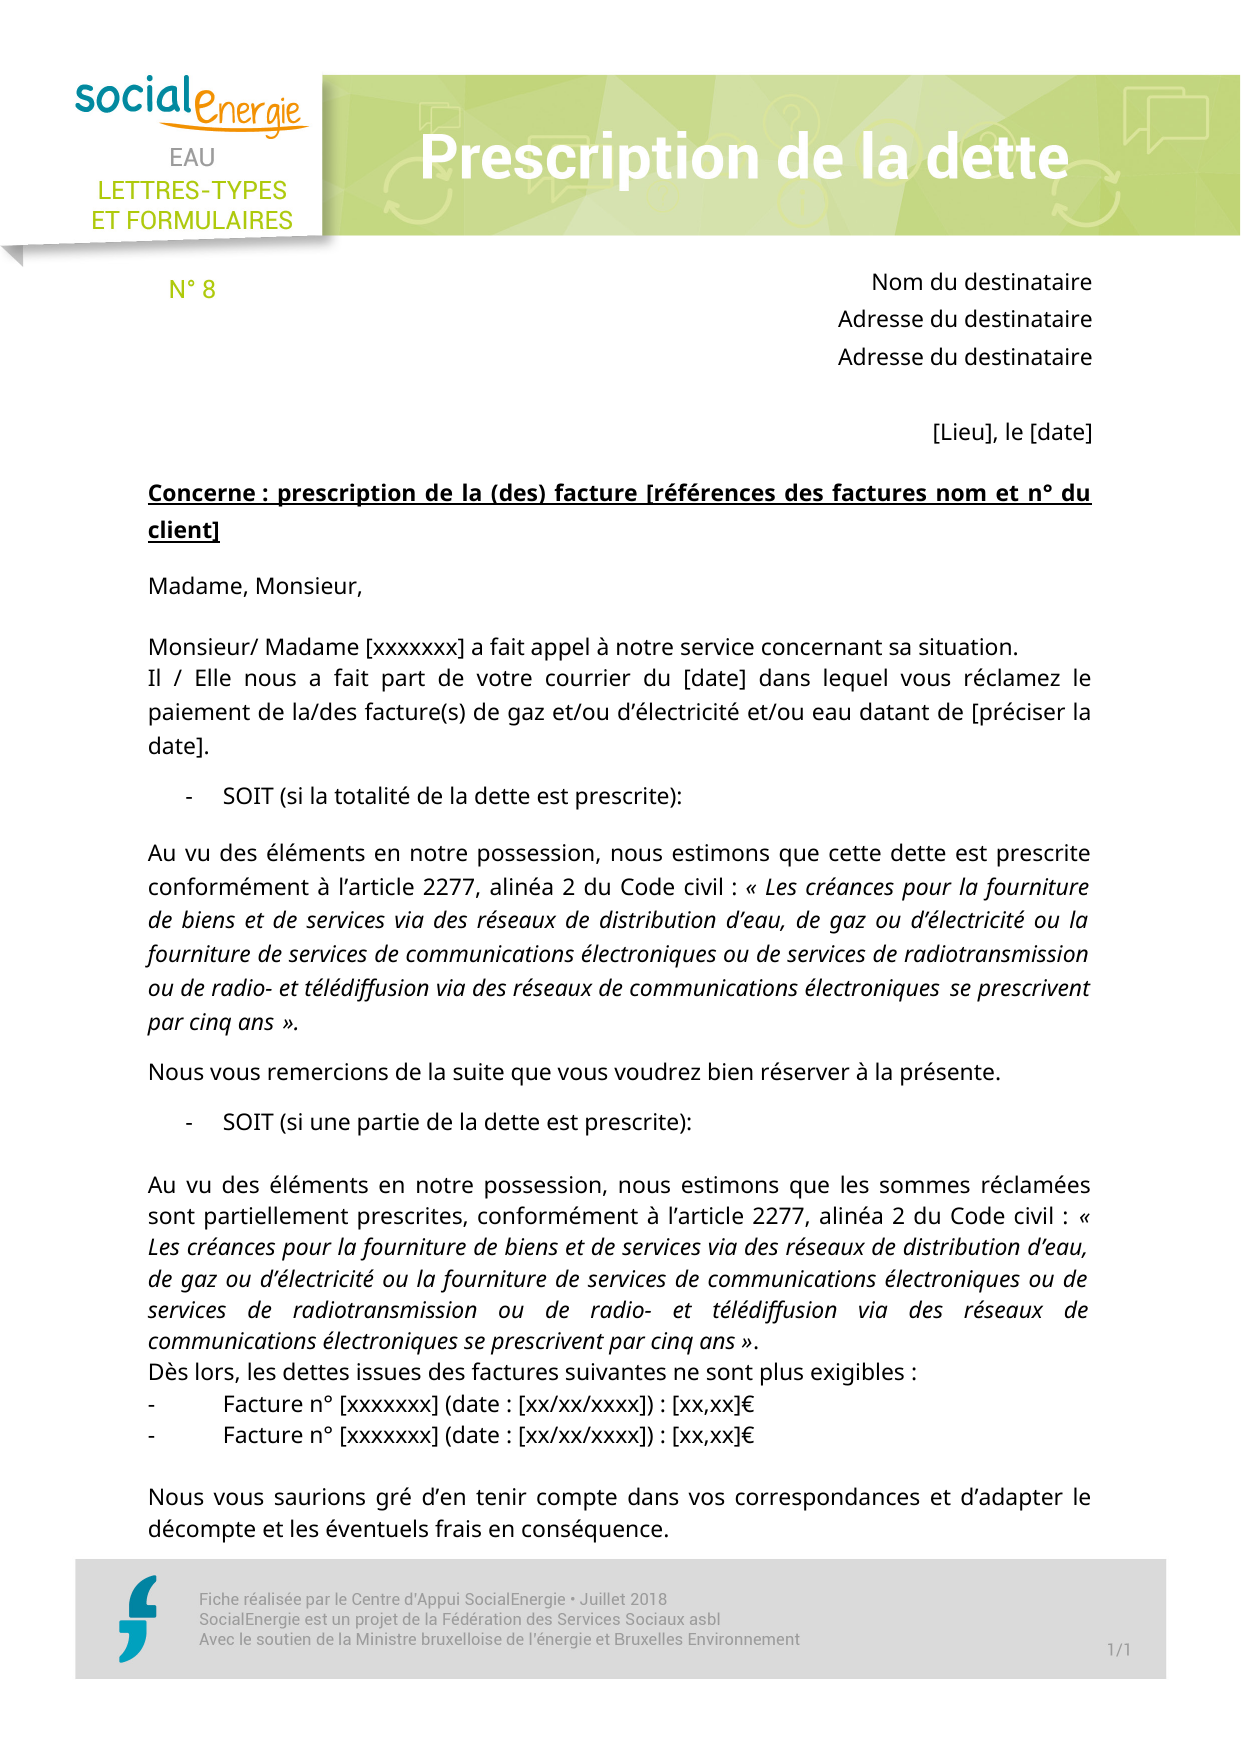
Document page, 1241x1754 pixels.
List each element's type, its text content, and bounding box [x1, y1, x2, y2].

text Concerne : prescription de la (des) facture [références des factures nom et n° du client] [148, 477, 1092, 503]
text Concerne : prescription de la (des) facture [références des factures nom et n° du client] [148, 505, 1092, 546]
text Au vu des éléments en notre possession, nous estimons que cette dette est prescrite conformément à l’article 2277, alinéa 2 du Code civil : « Les créances pour la fourniture de biens et de services via des réseaux de distribution d’eau, de gaz ou d’électricité ou la fourniture de services de communications électroniques ou de services de radiotransmission ou de radio- et télédiffusion via des réseaux de communications électroniques se prescrivent par cinq ans ». [148, 837, 1092, 1037]
text Monsieur/ Madame [xxxxxxx] a fait appel à notre service concernant sa situation. [148, 631, 1092, 662]
text Nom du destinataire [148, 266, 1092, 297]
text Nous vous remercions de la suite que vous voudrez bien réserver à la présente. [148, 1056, 1092, 1087]
text Il / Elle nous a fait part de votre courrier du [date] dans lequel vous réclamez le paiement de la/des facture(s) de gaz et/ou d’électricité et/ou eau datant de [préciser la date]. [148, 662, 1092, 761]
text Adresse du destinataire [148, 341, 1092, 372]
list SOIT (si une partie de la dette est prescrite): [185, 1106, 1092, 1138]
text Nous vous saurions gré d’en tenir compte dans vos correspondances et d’adapter le décompte et les éventuels frais en conséquence. [148, 1481, 1092, 1544]
text Au vu des éléments en notre possession, nous estimons que les sommes réclamées sont partiellement prescrites, conformément à l’article 2277, alinéa 2 du Code civil : « Les créances pour la fourniture de biens et de services via des réseaux de distribution d’eau, de gaz ou d’électricité ou la fourniture de services de communications électroniques ou de services de radiotransmission ou de radio- et télédiffusion via des réseaux de communications électroniques se prescrivent par cinq ans ». [148, 1169, 1092, 1356]
text Dès lors, les dettes issues des factures suivantes ne sont plus exigibles : [148, 1356, 1092, 1388]
list SOIT (si la totalité de la dette est prescrite): [185, 780, 1092, 811]
text - Facture n° [xxxxxxx] (date : [xx/xx/xxxx]) : [xx,xx]€ [148, 1388, 1092, 1419]
text Madame, Monsieur, [148, 570, 1092, 601]
picture [0, 0, 1241, 1754]
text [Lieu], le [date] [148, 416, 1092, 447]
text - Facture n° [xxxxxxx] (date : [xx/xx/xxxx]) : [xx,xx]€ [148, 1419, 1092, 1450]
text Adresse du destinataire [148, 303, 1092, 334]
